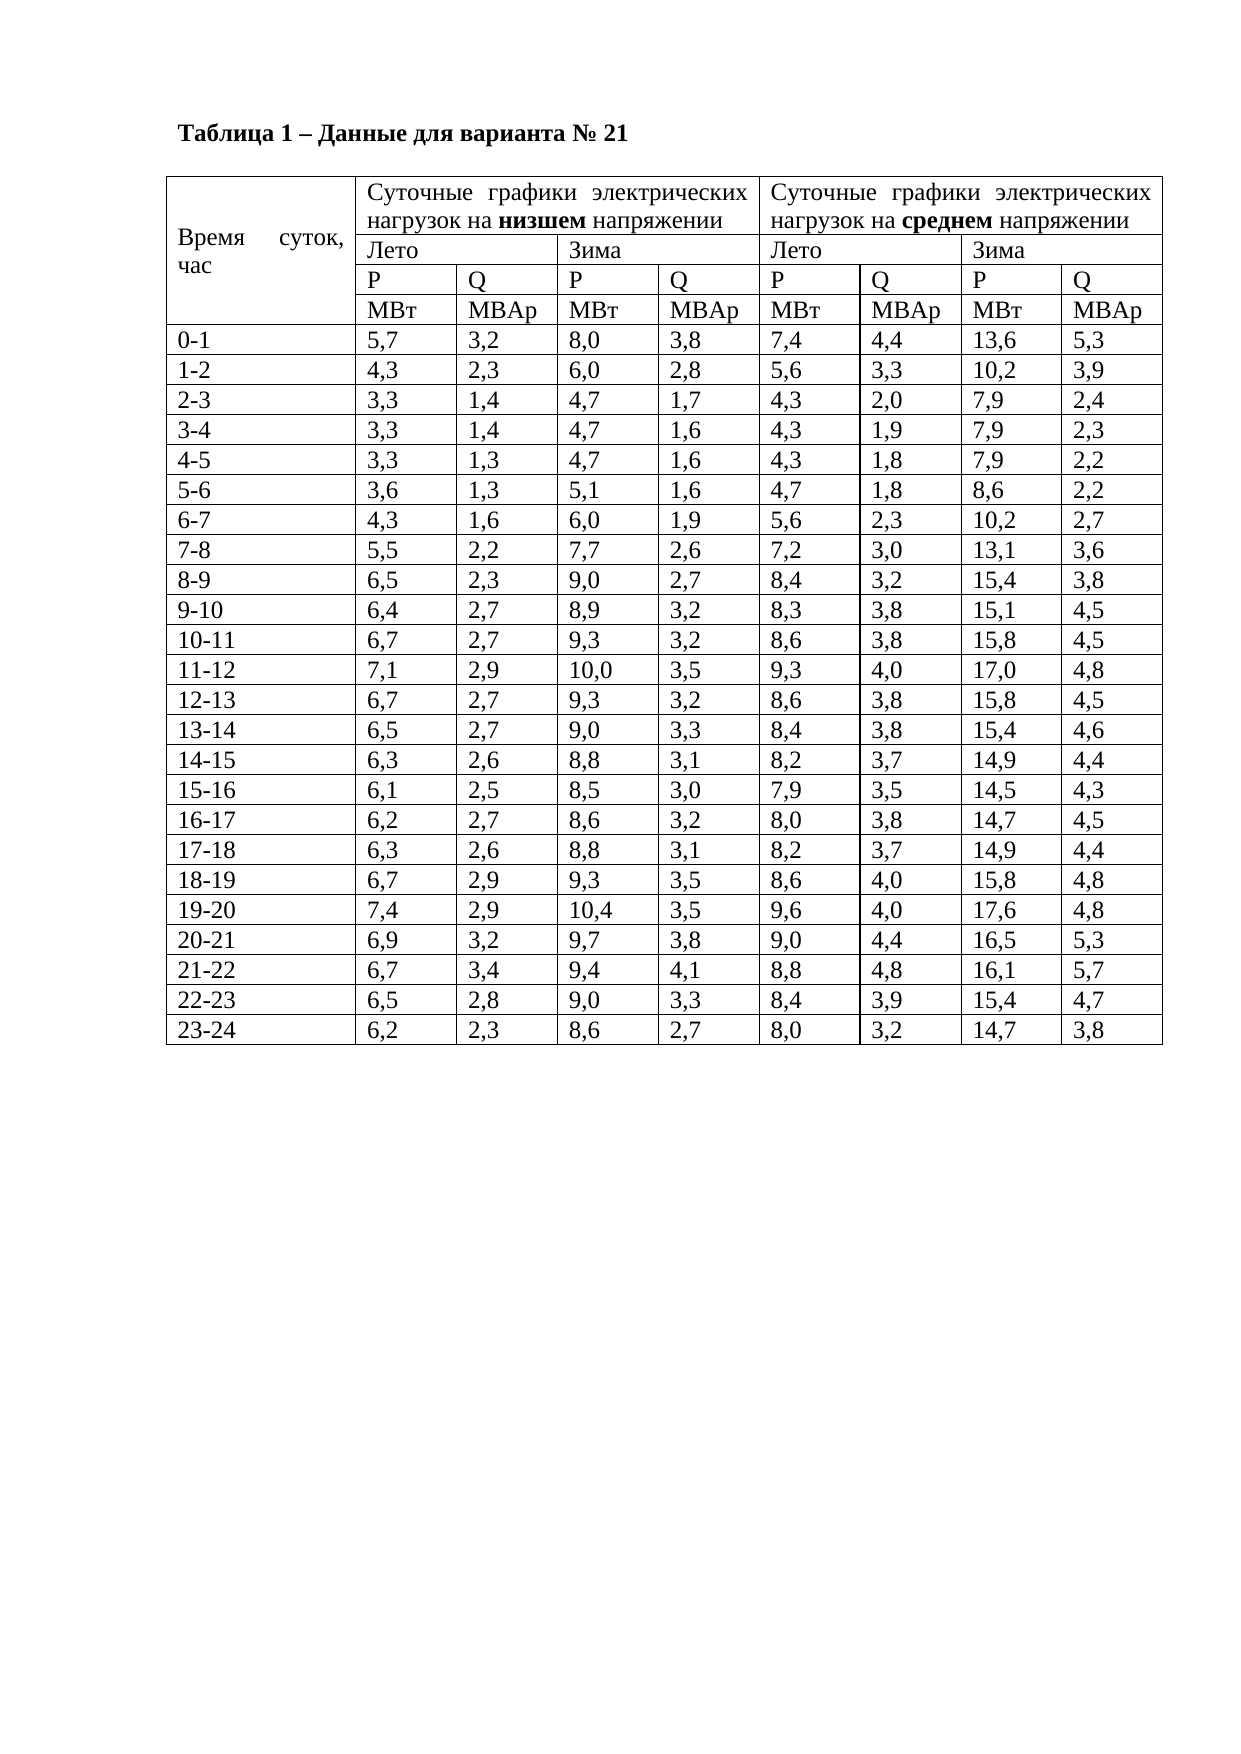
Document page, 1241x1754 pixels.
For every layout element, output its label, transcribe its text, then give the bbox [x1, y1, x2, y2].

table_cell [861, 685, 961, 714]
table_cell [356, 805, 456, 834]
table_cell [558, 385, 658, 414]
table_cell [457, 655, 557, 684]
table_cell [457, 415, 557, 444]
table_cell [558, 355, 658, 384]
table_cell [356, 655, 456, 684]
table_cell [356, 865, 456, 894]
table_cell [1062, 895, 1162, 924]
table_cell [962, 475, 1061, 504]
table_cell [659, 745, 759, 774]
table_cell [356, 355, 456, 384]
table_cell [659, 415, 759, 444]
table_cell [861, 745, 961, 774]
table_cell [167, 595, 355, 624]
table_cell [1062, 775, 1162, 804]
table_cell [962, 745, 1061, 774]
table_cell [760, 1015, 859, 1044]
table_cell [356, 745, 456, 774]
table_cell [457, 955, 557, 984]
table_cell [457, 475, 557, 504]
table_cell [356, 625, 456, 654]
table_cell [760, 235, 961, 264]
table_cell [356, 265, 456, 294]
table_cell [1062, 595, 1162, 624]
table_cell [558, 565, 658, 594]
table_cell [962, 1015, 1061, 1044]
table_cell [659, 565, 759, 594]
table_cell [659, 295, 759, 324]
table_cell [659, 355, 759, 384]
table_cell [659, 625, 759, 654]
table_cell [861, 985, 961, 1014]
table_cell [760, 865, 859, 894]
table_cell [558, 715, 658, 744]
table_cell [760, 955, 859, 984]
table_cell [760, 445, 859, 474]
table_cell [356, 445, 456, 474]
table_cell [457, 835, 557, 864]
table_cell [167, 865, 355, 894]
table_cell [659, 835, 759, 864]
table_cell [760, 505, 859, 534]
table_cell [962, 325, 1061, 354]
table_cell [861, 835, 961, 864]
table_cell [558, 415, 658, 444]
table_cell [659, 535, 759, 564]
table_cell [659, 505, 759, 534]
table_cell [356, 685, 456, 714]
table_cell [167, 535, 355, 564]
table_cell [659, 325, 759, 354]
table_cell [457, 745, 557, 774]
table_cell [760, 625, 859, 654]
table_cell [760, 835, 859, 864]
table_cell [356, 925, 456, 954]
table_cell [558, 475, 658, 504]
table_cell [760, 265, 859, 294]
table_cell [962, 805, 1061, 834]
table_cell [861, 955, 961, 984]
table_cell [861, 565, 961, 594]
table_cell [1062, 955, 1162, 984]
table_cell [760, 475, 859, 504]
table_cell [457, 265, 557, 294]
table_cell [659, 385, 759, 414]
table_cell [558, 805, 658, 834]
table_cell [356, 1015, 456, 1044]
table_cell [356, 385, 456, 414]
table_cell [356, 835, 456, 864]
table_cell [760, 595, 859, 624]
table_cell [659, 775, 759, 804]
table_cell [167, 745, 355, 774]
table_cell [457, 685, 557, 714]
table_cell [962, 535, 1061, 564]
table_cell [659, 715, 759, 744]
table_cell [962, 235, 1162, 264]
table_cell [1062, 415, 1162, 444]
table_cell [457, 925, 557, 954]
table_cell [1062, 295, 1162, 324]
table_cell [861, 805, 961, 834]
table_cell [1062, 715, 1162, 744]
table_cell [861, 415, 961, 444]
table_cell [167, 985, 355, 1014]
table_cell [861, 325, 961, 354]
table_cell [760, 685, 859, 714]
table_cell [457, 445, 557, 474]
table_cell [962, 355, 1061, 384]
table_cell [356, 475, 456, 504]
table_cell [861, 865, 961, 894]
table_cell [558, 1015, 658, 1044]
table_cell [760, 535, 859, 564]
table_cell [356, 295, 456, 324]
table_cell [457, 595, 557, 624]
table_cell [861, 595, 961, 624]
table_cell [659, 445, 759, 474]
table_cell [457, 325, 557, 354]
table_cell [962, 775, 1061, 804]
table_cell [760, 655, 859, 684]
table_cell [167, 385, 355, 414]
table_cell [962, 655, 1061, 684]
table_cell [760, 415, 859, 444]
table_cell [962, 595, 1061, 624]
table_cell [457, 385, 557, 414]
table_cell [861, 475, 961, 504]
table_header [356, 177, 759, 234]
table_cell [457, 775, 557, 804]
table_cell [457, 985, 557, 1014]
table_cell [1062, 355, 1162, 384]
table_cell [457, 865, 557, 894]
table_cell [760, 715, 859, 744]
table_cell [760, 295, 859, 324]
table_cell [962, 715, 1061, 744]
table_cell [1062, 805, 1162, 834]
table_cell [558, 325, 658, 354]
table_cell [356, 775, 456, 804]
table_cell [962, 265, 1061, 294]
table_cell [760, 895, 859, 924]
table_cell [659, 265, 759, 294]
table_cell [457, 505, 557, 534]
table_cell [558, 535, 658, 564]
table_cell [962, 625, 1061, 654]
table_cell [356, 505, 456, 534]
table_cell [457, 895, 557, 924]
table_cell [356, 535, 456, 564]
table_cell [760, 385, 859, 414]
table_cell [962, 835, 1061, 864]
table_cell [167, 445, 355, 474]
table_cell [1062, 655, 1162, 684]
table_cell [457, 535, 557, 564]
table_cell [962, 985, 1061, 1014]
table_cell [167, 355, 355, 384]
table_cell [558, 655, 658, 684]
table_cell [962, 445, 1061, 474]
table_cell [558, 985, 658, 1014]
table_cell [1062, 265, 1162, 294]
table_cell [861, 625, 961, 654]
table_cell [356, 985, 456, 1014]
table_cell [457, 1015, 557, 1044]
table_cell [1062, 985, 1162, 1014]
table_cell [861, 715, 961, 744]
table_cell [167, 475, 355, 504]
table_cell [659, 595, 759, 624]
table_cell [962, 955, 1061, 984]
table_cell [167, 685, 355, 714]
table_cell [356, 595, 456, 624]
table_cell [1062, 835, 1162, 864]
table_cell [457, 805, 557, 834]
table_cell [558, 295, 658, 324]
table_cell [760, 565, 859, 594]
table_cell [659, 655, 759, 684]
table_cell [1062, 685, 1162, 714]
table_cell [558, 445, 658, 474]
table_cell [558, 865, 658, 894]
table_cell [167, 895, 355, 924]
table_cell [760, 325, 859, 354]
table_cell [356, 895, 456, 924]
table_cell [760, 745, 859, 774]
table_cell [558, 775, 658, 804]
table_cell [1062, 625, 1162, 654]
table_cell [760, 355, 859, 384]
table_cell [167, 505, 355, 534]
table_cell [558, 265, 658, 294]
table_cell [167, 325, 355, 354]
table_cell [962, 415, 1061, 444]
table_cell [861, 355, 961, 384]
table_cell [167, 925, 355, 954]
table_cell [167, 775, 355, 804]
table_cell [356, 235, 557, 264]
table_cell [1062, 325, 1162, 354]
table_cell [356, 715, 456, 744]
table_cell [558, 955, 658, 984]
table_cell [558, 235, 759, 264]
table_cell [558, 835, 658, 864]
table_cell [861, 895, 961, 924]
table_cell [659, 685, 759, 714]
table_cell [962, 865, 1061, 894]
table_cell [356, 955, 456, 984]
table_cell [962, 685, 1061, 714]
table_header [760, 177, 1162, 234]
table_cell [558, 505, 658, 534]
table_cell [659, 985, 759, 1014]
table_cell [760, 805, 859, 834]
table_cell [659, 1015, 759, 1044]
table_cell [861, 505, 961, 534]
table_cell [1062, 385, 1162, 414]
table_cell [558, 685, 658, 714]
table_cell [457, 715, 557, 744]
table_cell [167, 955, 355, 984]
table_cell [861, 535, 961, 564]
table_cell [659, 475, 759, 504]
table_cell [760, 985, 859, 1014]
text Таблица 1 – Данные для варианта № [177, 118, 1152, 147]
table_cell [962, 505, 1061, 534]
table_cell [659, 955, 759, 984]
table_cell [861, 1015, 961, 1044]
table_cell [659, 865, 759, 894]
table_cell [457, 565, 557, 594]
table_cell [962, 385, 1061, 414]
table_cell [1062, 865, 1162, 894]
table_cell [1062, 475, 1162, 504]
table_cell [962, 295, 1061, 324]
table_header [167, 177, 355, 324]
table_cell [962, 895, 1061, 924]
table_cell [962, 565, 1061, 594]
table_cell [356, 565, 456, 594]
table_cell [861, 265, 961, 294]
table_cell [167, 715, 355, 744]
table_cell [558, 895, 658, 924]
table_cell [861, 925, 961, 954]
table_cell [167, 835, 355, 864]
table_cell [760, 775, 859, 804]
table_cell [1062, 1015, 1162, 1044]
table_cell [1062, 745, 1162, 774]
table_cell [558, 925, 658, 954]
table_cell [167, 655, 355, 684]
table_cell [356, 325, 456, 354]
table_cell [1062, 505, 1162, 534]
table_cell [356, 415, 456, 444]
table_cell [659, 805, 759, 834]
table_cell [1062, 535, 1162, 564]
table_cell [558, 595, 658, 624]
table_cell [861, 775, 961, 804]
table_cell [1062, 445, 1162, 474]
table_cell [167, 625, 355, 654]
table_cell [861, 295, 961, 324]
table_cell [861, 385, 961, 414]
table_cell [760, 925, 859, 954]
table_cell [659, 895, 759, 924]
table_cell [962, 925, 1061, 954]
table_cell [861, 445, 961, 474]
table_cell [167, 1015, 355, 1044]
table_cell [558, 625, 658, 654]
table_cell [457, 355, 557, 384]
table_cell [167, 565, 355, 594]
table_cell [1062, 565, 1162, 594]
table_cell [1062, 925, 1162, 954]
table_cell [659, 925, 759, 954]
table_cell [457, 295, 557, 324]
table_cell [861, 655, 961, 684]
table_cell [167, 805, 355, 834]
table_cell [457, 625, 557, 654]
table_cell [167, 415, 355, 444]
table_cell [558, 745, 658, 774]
